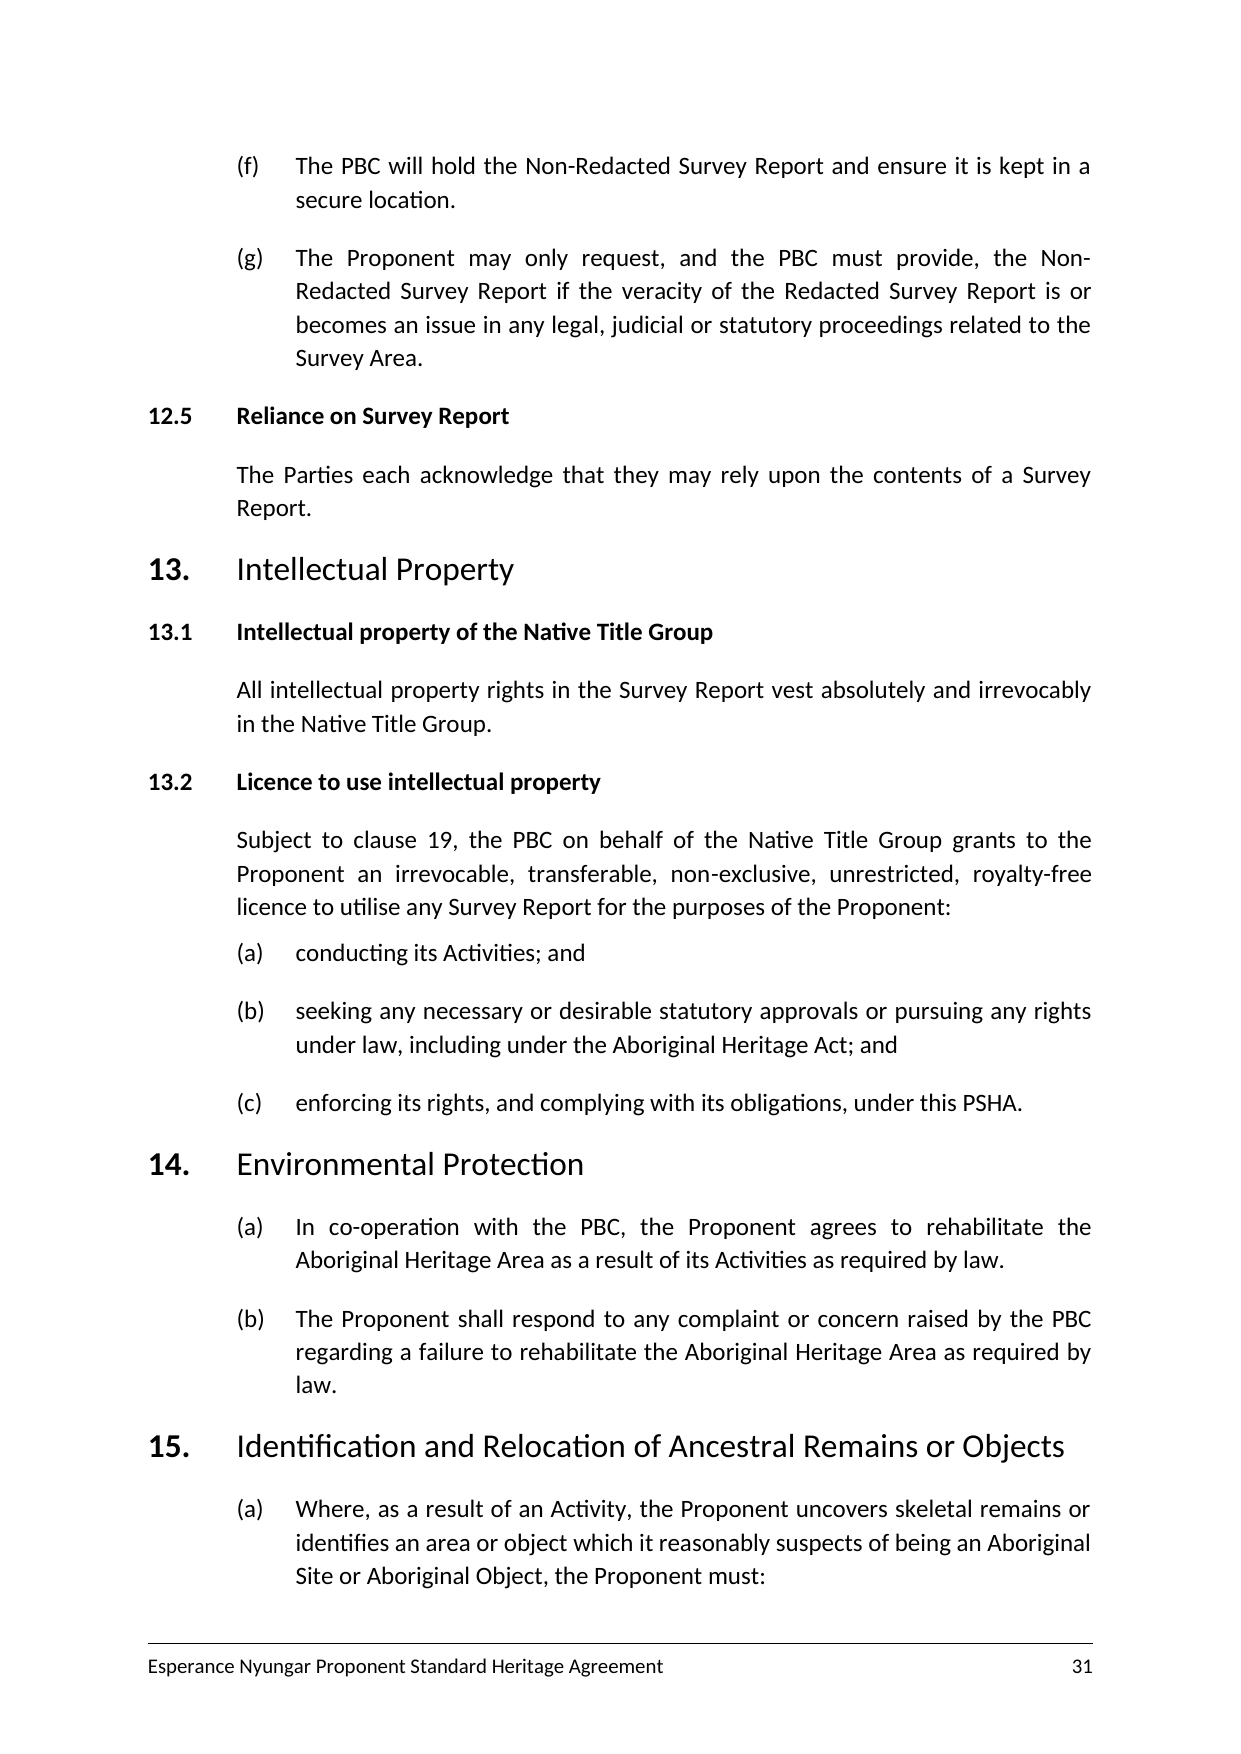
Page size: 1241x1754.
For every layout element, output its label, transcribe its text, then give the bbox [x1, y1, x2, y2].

subtitle The Proponent shall respond to any complaint or concern raised by the PBC regarding a failure to rehabilitate the Aboriginal Heritage Area as required by law. [236, 1300, 1092, 1400]
text The Proponent may only request, and the PBC must provide, the Non-Redacted Survey Report if the veracity of the Redacted Survey Report is or becomes an issue in any legal, judicial or statutory proceedings related to the Survey Area. [236, 239, 1092, 373]
text (a) Where, as a result of an Activity, the Proponent uncovers skeletal remains or identifies an area or object which it reasonably suspects of being an Aboriginal Site or Aboriginal Object, the Proponent must: [236, 1491, 1092, 1591]
subtitle In co-operation with the PBC, the Proponent agrees to rehabilitate the Aboriginal Heritage Area as a result of its Activities as required by law. [236, 1208, 1092, 1275]
subtitle Intellectual property of the Native Title Group [148, 613, 1092, 647]
list Subject to clause 19, the PBC on behalf of the Native Title Group grants to the Proponent an irrevocable, transferable, non-exclusive, unrestricted, royalty-free licence to utilise any Survey Report for the purposes of the Proponent: [236, 822, 1092, 922]
text seeking any necessary or desirable statutory approvals or pursuing any rights under law, including under the Aboriginal Heritage Act; and [236, 993, 1092, 1059]
list conducting its Activities; and [236, 934, 1092, 968]
text enforcing its rights, and complying with its obligations, under this PSHA. [236, 1084, 1092, 1118]
text All intellectual property rights in the Survey Report vest absolutely and irrevocably in the Native Title Group. [236, 672, 1092, 738]
subtitle Identification and Relocation of Ancestral Remains or Objects [148, 1425, 1092, 1466]
subtitle Reliance on Survey Report [148, 398, 1092, 431]
subtitle Licence to use intellectual property [148, 763, 1092, 797]
subtitle Intellectual Property [148, 548, 1092, 588]
text The PBC will hold the Non-Redacted Survey Report and ensure it is kept in a secure location. [236, 148, 1092, 214]
subtitle Environmental Protection [148, 1143, 1092, 1183]
text The Parties each acknowledge that they may rely upon the contents of a Survey Report. [236, 456, 1092, 523]
